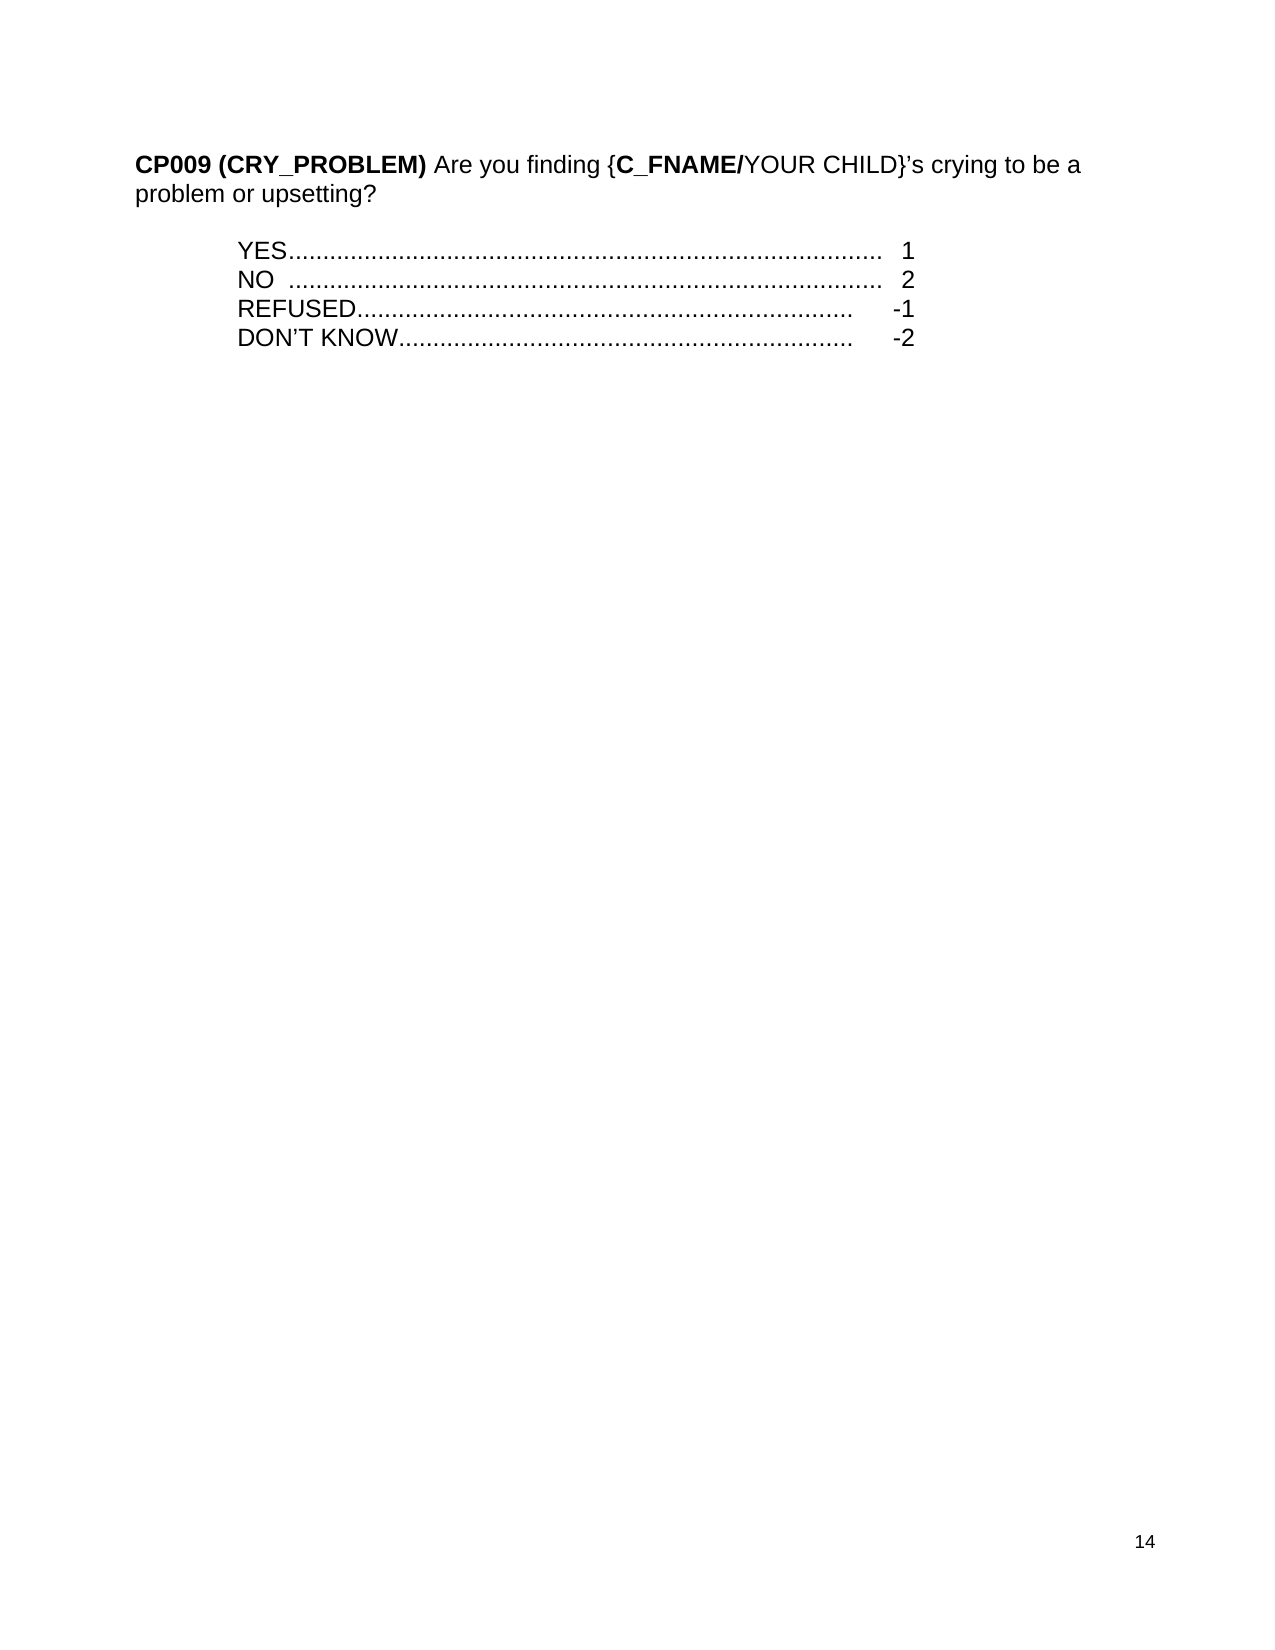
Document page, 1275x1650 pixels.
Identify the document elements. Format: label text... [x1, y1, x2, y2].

text NO 2 [237, 265, 1155, 294]
text REFUSED -1 [237, 294, 1155, 322]
text CP009 (CRY_PROBLEM) Are you finding {C_FNAME/YOUR CHILD}’s crying to be a problem or upsetting? [135, 150, 1155, 207]
text YES 1 [237, 236, 1155, 265]
text DON’T KNOW -2 [237, 322, 1155, 351]
